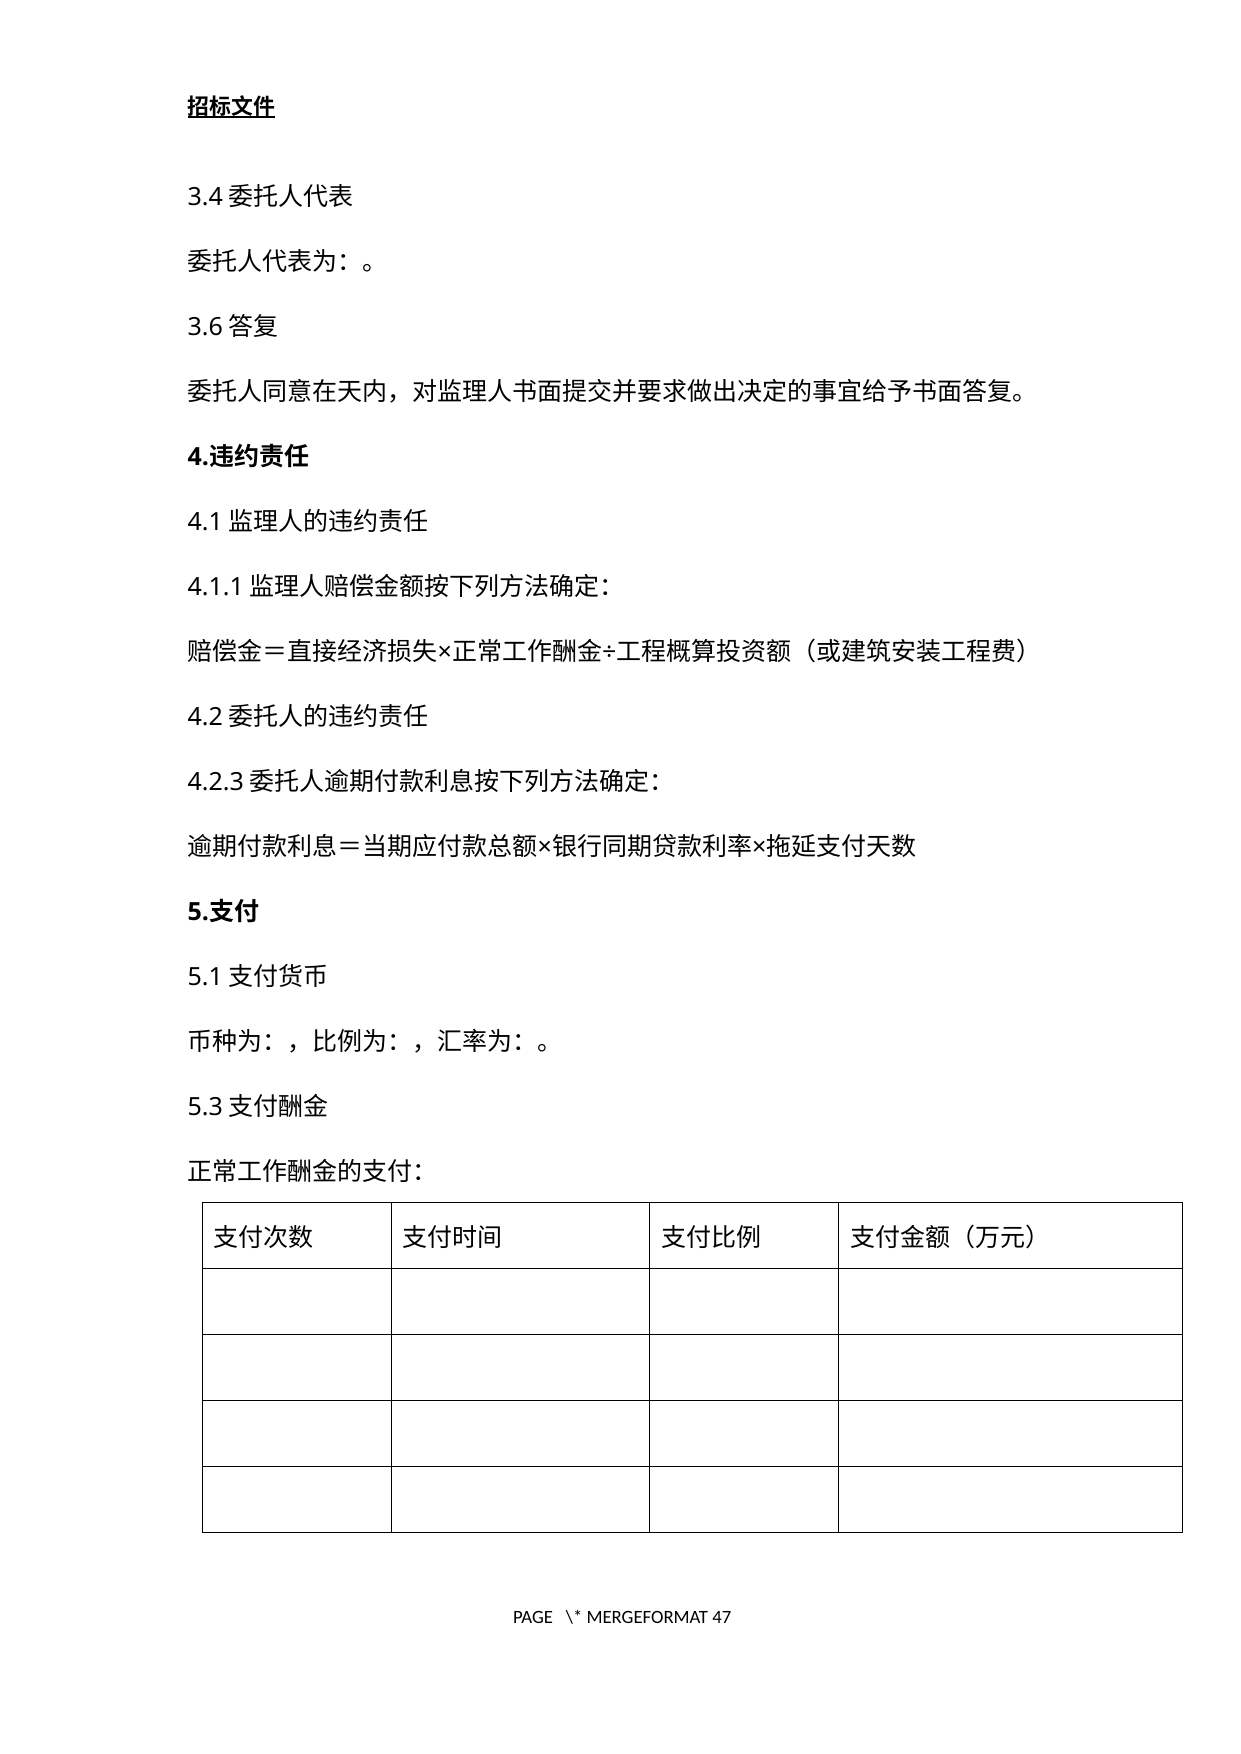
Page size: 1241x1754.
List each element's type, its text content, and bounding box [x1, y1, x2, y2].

table_header 支付时间 [392, 1203, 649, 1268]
table_cell [203, 1269, 391, 1334]
table_cell [839, 1467, 1182, 1532]
table_cell [392, 1401, 649, 1466]
text 4.1.1监理人赔偿金额按下列方法确定： [187, 552, 1053, 617]
table_header 支付次数 [203, 1203, 391, 1268]
text 5.1支付货币 [187, 942, 1053, 1007]
table_cell [650, 1467, 838, 1532]
text 委托人代表为：。 [187, 227, 1053, 292]
text 4.1监理人的违约责任 [187, 487, 1053, 552]
table_cell [650, 1401, 838, 1466]
table_cell [392, 1467, 649, 1532]
text 正常工作酬金的支付： [187, 1137, 1053, 1202]
table_cell [203, 1467, 391, 1532]
table_cell [839, 1401, 1182, 1466]
text 赔偿金＝直接经济损失×正常工作酬金÷工程概算投资额（或建筑安装工程费） [187, 617, 1053, 682]
text 3.6答复 [187, 292, 1053, 357]
text 4.违约责任 [187, 422, 1053, 487]
table_header 支付比例 [650, 1203, 838, 1268]
text 5.3支付酬金 [187, 1072, 1053, 1137]
table_cell [650, 1335, 838, 1400]
text 4.2.3委托人逾期付款利息按下列方法确定： [187, 747, 1053, 812]
table_cell [392, 1335, 649, 1400]
table_header 支付金额（万元） [839, 1203, 1182, 1268]
table_cell [392, 1269, 649, 1334]
table_cell [839, 1335, 1182, 1400]
text 委托人同意在天内，对监理人书面提交并要求做出决定的事宜给予书面答复。 [187, 357, 1053, 422]
table_cell [203, 1401, 391, 1466]
text 逾期付款利息＝当期应付款总额×银行同期贷款利率×拖延支付天数 [187, 812, 1053, 877]
table_cell [839, 1269, 1182, 1334]
text 4.2委托人的违约责任 [187, 682, 1053, 747]
table_cell [203, 1335, 391, 1400]
text 3.4委托人代表 [187, 162, 1053, 227]
text 币种为：，比例为：，汇率为：。 [187, 1007, 1053, 1072]
table_cell [650, 1269, 838, 1334]
text 5.支付 [187, 877, 1053, 942]
